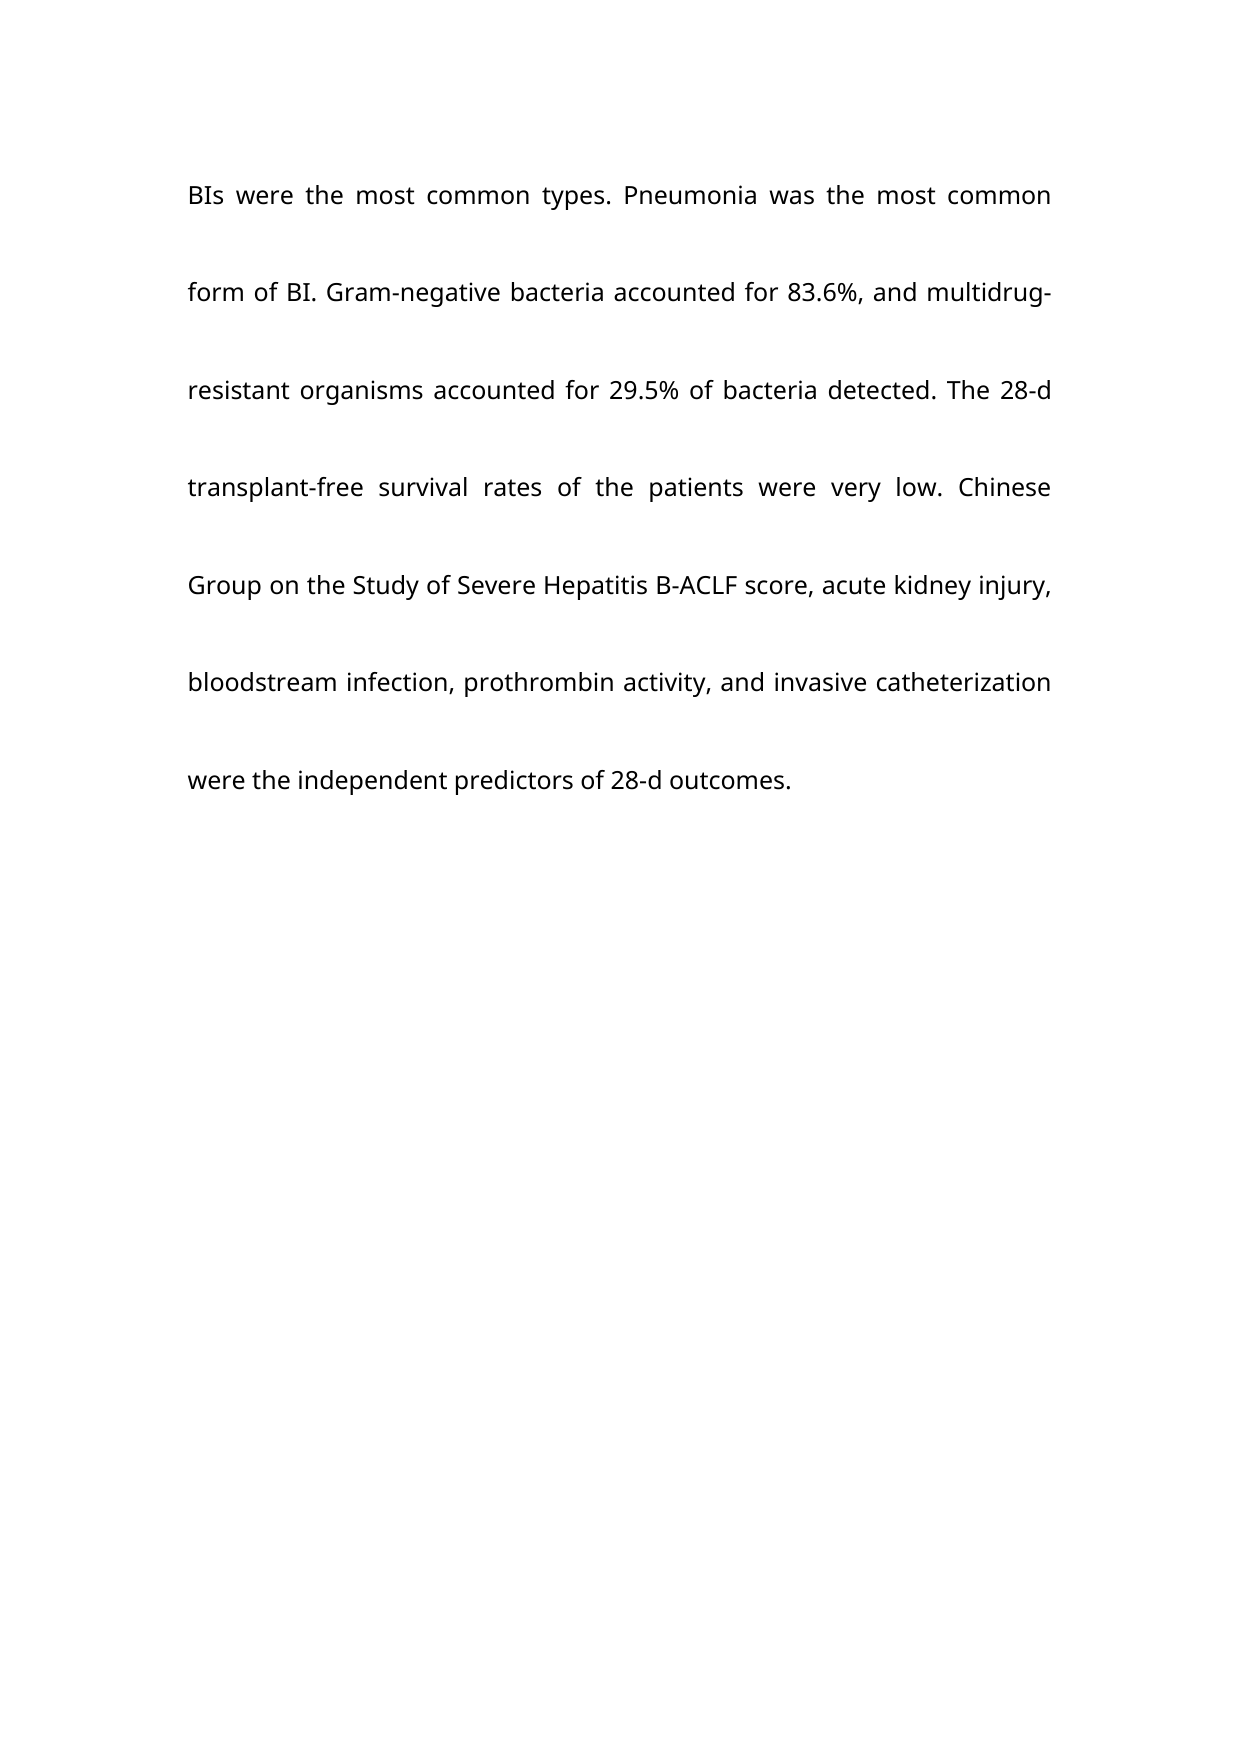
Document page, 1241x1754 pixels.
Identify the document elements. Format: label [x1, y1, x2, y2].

text [187, 162, 1053, 812]
